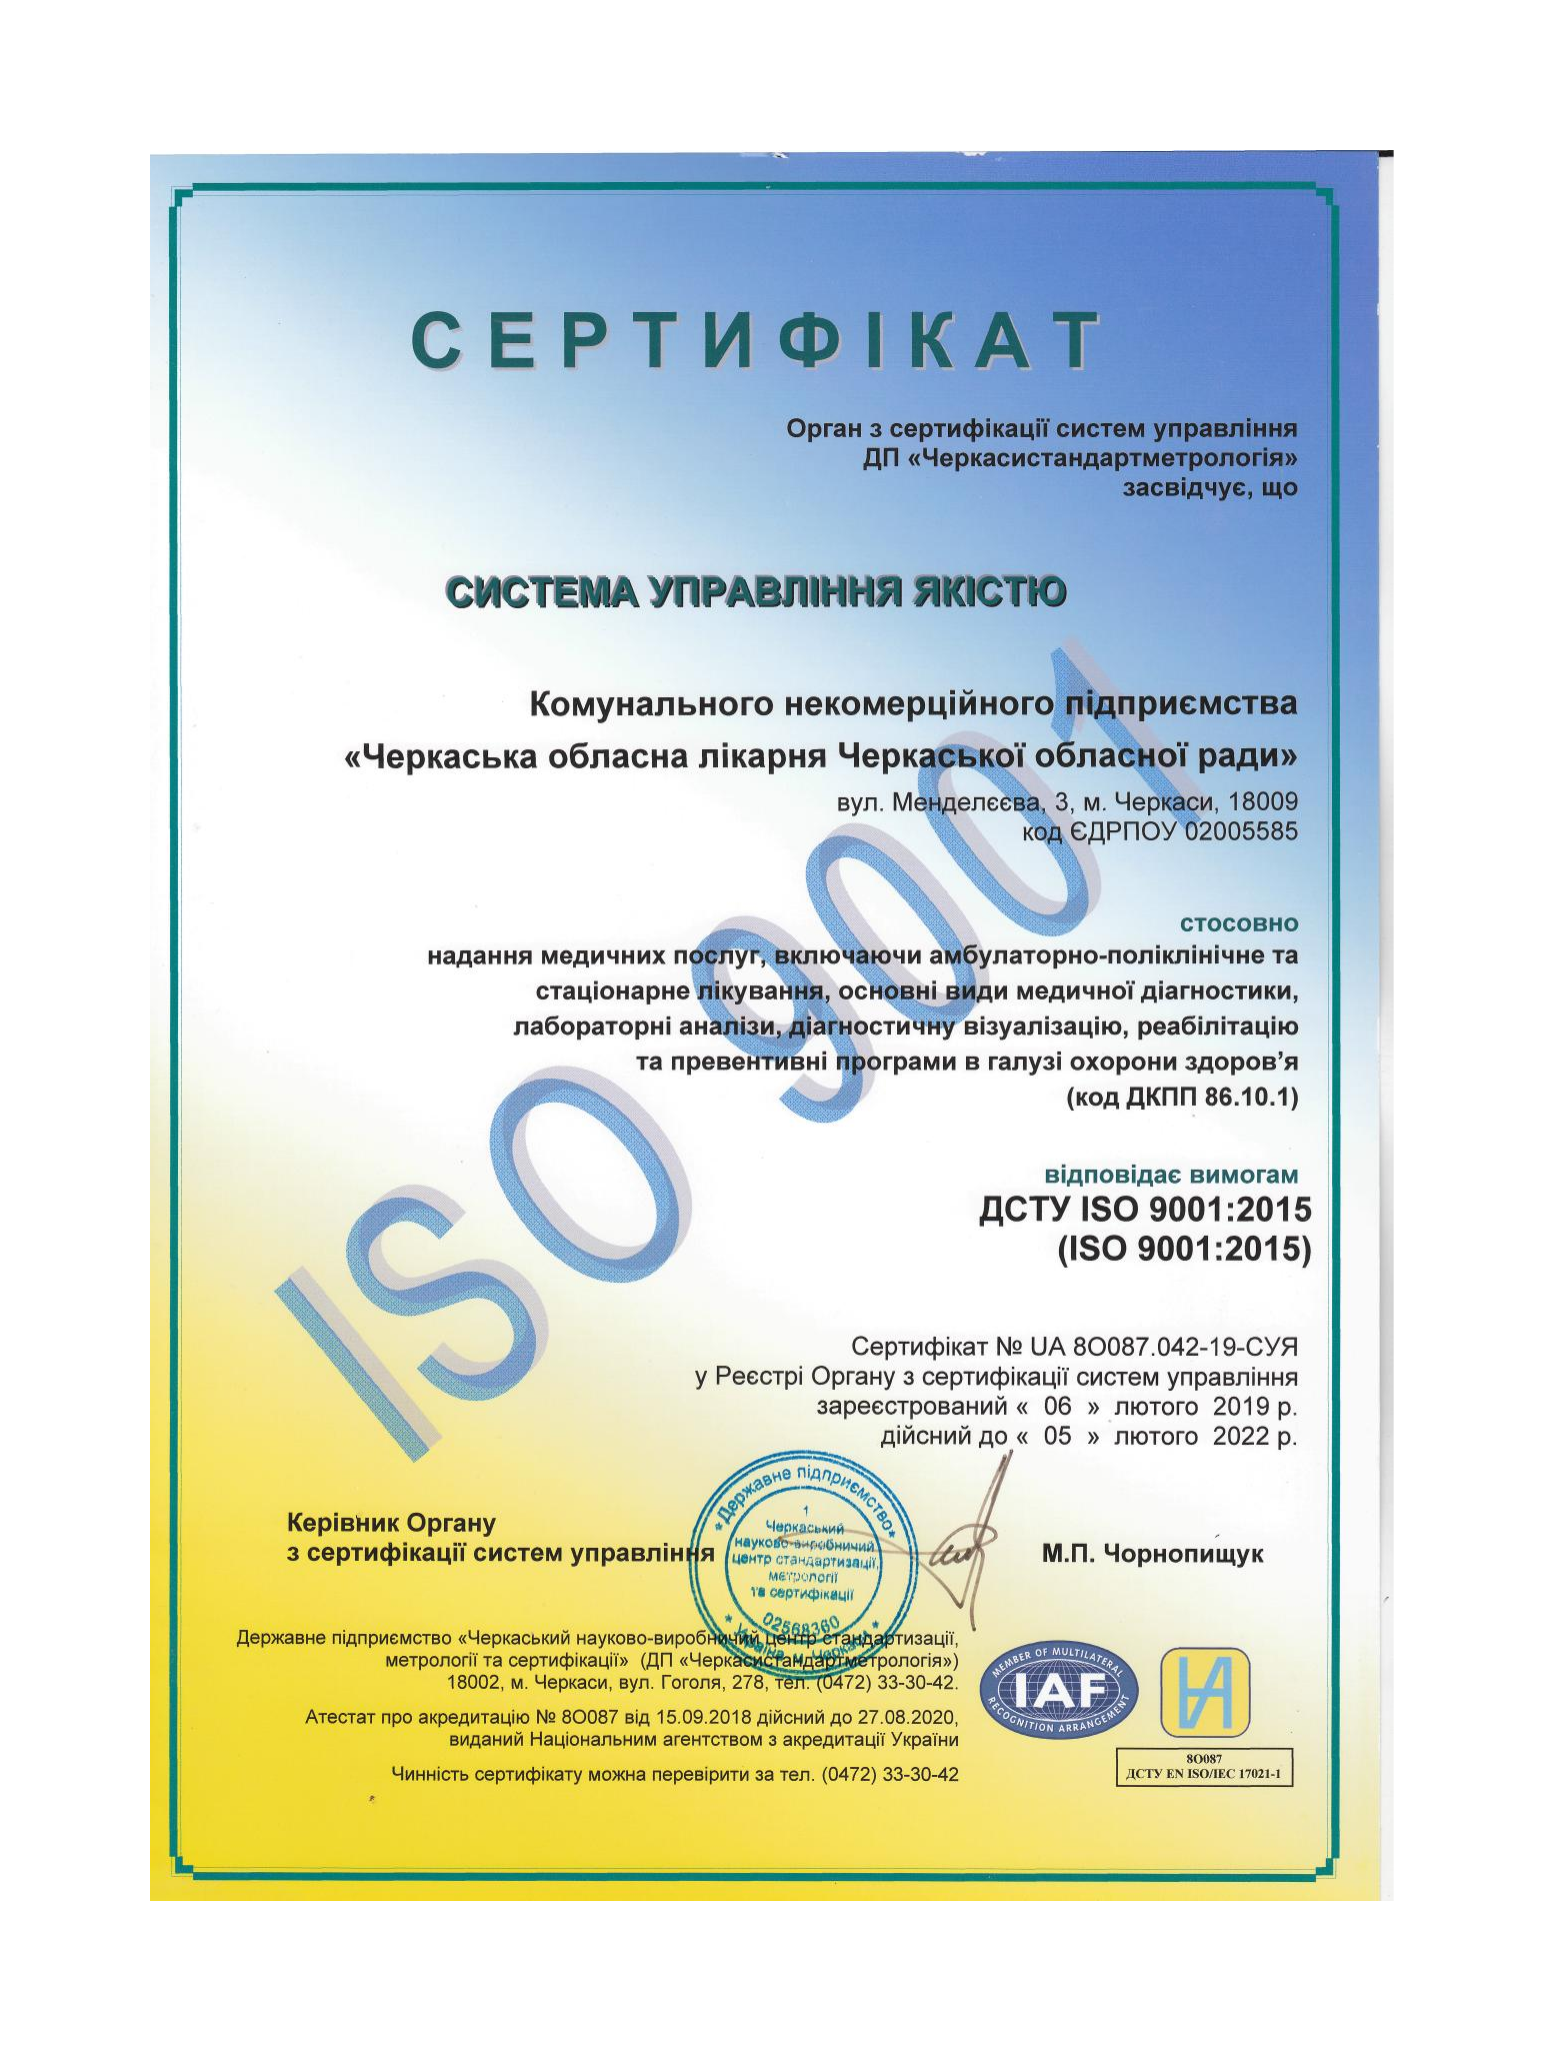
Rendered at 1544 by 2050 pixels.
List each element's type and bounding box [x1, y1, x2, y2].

picture [150, 150, 1394, 1901]
